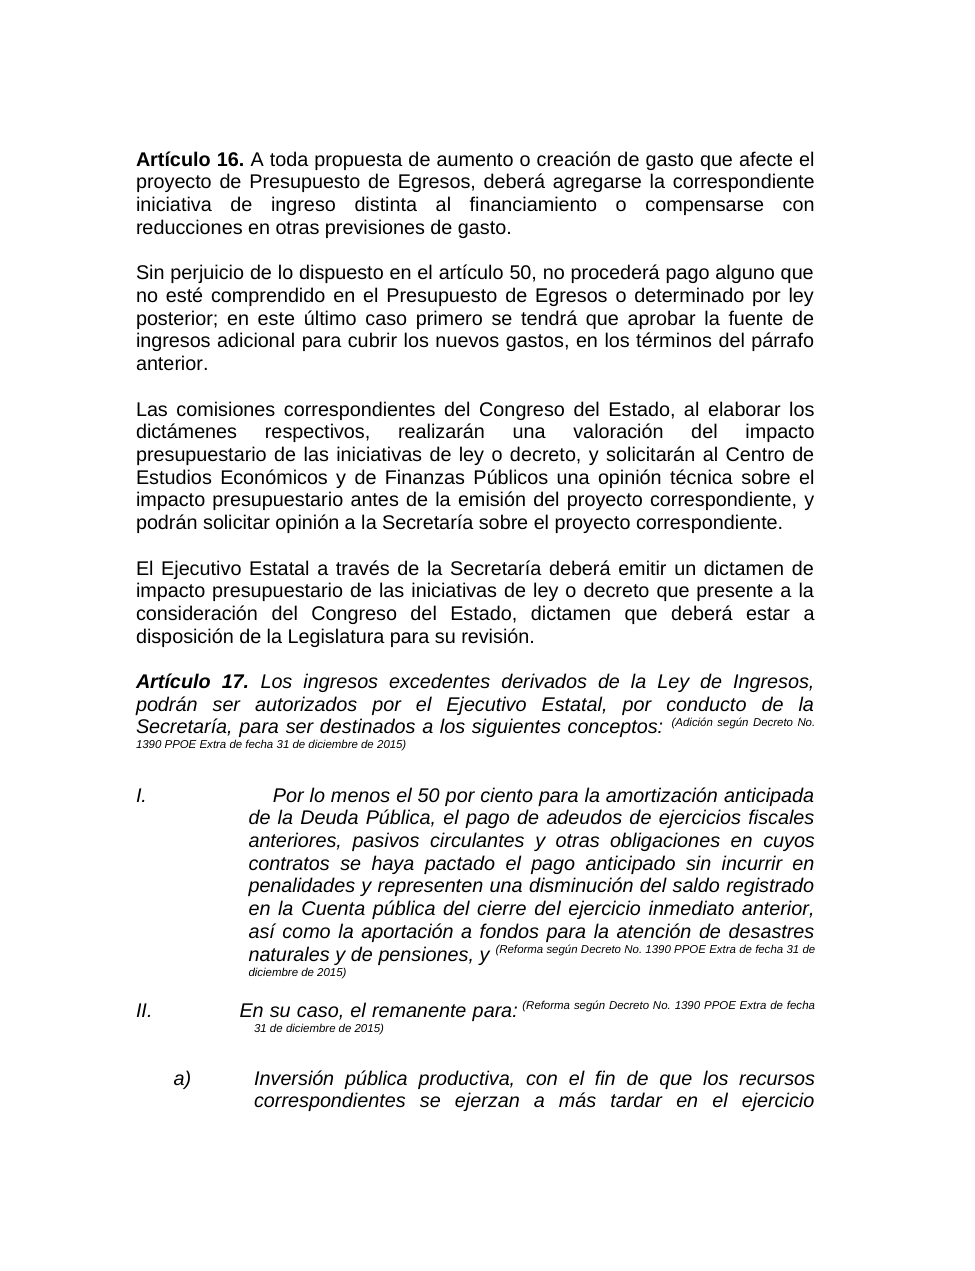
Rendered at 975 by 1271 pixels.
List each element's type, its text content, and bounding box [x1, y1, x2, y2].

text II. En su caso, el remanente para: (Reforma según Decreto No. 1390 PPOE Extra de fecha 31 de diciembre de 2015) [136, 998, 816, 1044]
text El Ejecutivo Estatal a través de la Secretaría deberá emitir un dictamen de impacto presupuestario de las iniciativas de ley o decreto que presente a la consideración del Congreso del Estado, dictamen que deberá estar a disposición de la Legislatura para su revisión. [136, 556, 816, 647]
list Por lo menos el 50 por ciento para la amortización anticipada de la Deuda Pública, el pago de adeudos de ejercicios fiscales anteriores, pasivos circulantes y otras obligaciones en cuyos contratos se haya pactado el pago anticipado sin incurrir en penalidades y representen una disminución del saldo registrado en la Cuenta pública del cierre del ejercicio inmediato anterior, así como la aportación a fondos para la atención de desastres naturales y de pensiones, y (Reforma según Decreto No. 1390 PPOE Extra de fecha 31 de diciembre de 2015) [136, 783, 816, 988]
text Artículo 16. A toda propuesta de aumento o creación de gasto que afecte el proyecto de Presupuesto de Egresos, deberá agregarse la correspondiente iniciativa de ingreso distinta al financiamiento o compensarse con reducciones en otras previsiones de gasto. [136, 148, 816, 238]
text Sin perjuicio de lo dispuesto en el artículo 50, no procederá pago alguno que no esté comprendido en el Presupuesto de Egresos o determinado por ley posterior; en este último caso primero se tendrá que aprobar la fuente de ingresos adicional para cubrir los nuevos gastos, en los términos del párrafo anterior. [136, 261, 816, 375]
text Artículo 17. Los ingresos excedentes derivados de la Ley de Ingresos, podrán ser autorizados por el Ejecutivo Estatal, por conducto de la Secretaría, para ser destinados a los siguientes conceptos: (Adición según Decreto No. 1390 PPOE Extra de fecha 31 de diciembre de 2015) [136, 670, 816, 761]
text Las comisiones correspondientes del Congreso del Estado, al elaborar los dictámenes respectivos, realizarán una valoración del impacto presupuestario de las iniciativas de ley o decreto, y solicitarán al Centro de Estudios Económicos y de Finanzas Públicos una opinión técnica sobre el impacto presupuestario antes de la emisión del proyecto correspondiente, y podrán solicitar opinión a la Secretaría sobre el proyecto correspondiente. [136, 397, 816, 534]
